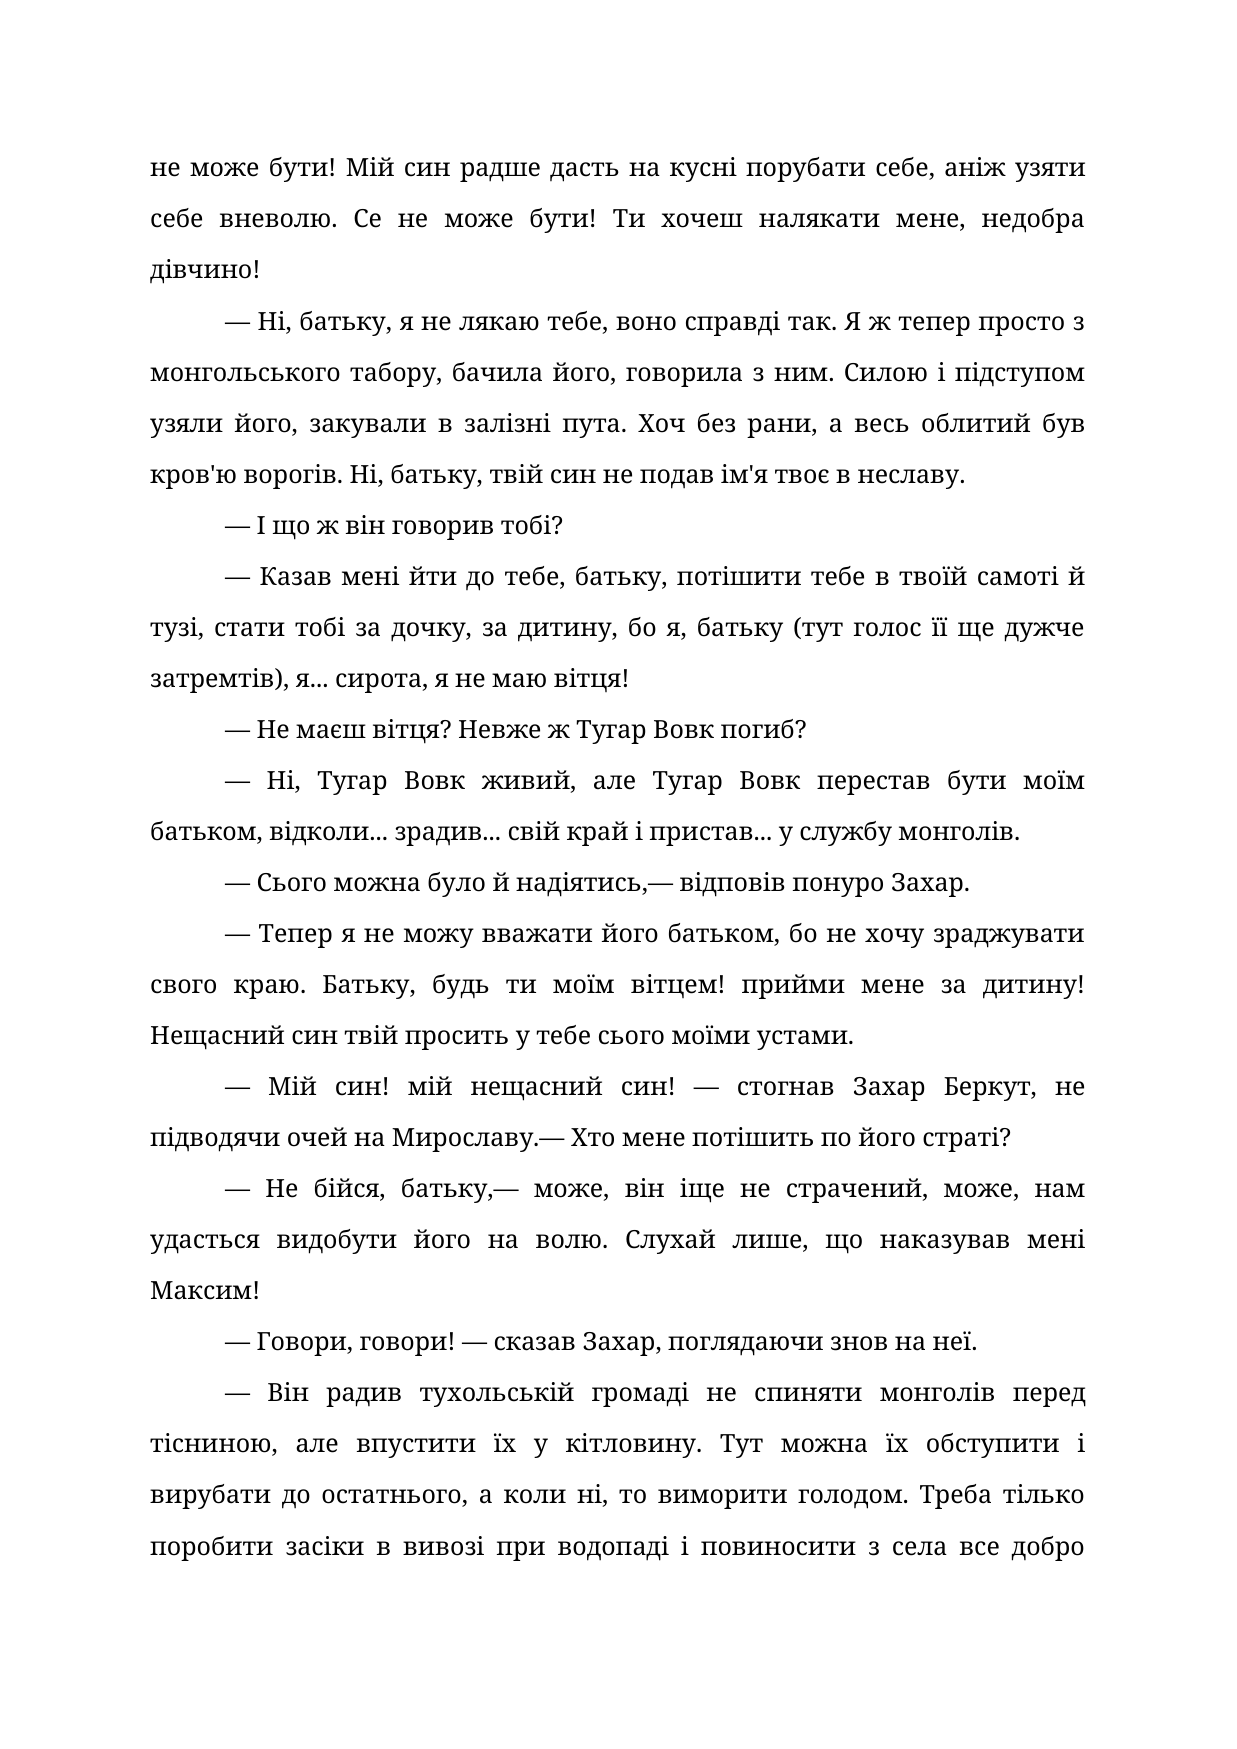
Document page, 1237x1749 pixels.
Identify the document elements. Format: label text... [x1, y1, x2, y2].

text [150, 1375, 1086, 1562]
text — Мій син! мій нещасний син! — стогнав Захар Беркут, не підводячи очей на Мирославу.— Хто мене потішить по його страті? [150, 1069, 1086, 1154]
text — І що ж він говорив тобі? [150, 507, 1086, 541]
text — Казав мені йти до тебе, батьку, потішити тебе в твоїй самоті й тузі, стати тобі за дочку, за дитину, бо я, батьку (тут голос її ще дужче затремтів), я... сирота, я не маю вітця! [150, 558, 1086, 694]
text — Сього можна було й надіятись,— відповів понуро Захар. [150, 864, 1086, 899]
text — Ні, Тугар Вовк живий, але Тугар Вовк перестав бути моїм батьком, відколи... зрадив... свій край і пристав... у службу монголів. [150, 762, 1086, 848]
text — Говори, говори! — сказав Захар, поглядаючи знов на неї. [150, 1324, 1086, 1358]
text — Не маєш вітця? Невже ж Тугар Вовк погиб? [150, 711, 1086, 746]
text — Не бійся, батьку,— може, він іще не страчений, може, нам удасться видобути його на волю. Слухай лише, що наказував мені Максим! [150, 1171, 1086, 1307]
text — Тепер я не можу вважати його батьком, бо не хочу зраджувати свого краю. Батьку, будь ти моїм вітцем! прийми мене за дитину! Нещасний син твій просить у тебе сього моїми устами. [150, 916, 1086, 1052]
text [150, 150, 1086, 286]
text — Ні, батьку, я не лякаю тебе, воно справді так. Я ж тепер просто з монгольського табору, бачила його, говорила з ним. Силою і підступом узяли його, закували в залізні пута. Хоч без рани, а весь облитий був кров'ю ворогів. Ні, батьку, твій син не подав ім'я твоє в неславу. [150, 303, 1086, 490]
